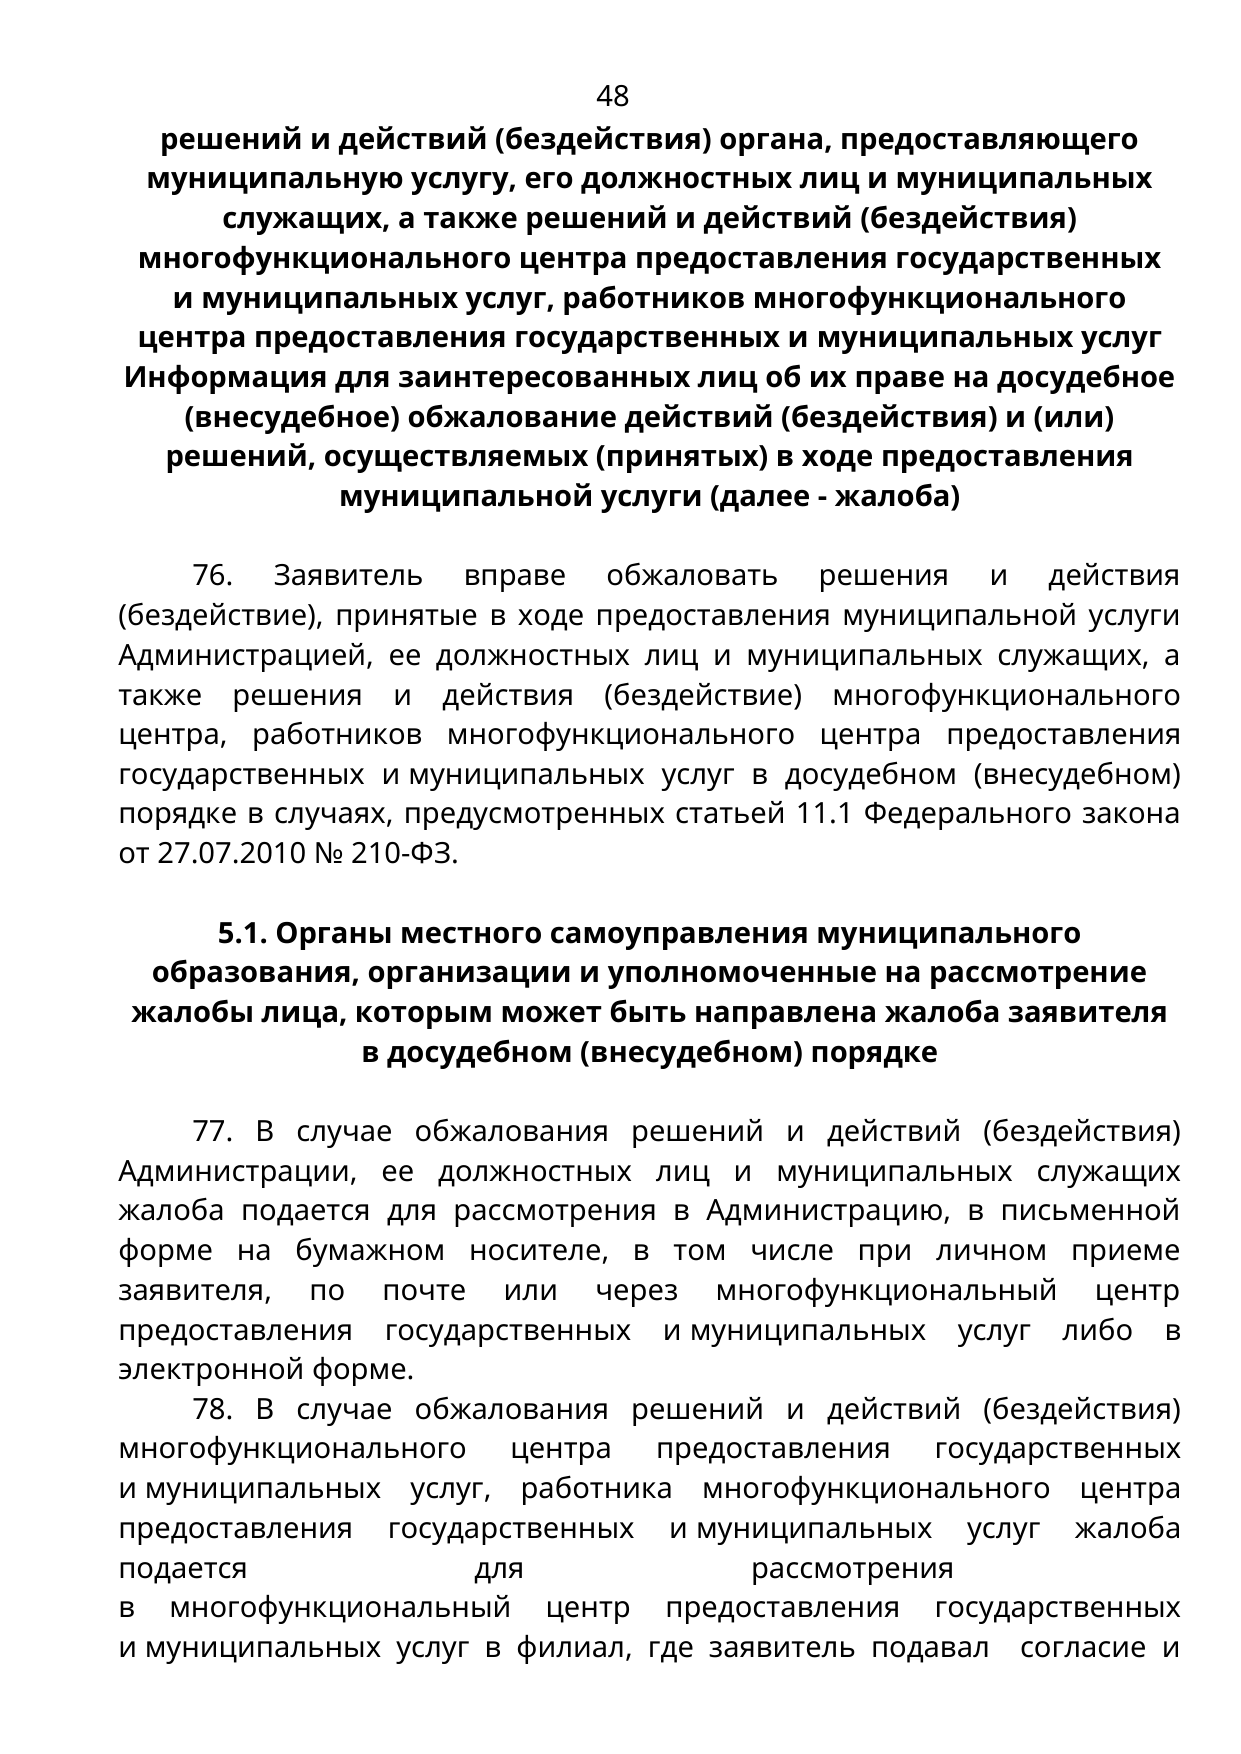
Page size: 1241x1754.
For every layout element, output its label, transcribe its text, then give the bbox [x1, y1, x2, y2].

text 5.1. Органы местного самоуправления муниципального образования, организации и уполномоченные на рассмотрение жалобы лица, которым может быть направлена жалоба заявителя в досудебном (внесудебном) порядке [118, 912, 1181, 1071]
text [118, 118, 1181, 515]
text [118, 1388, 1181, 1666]
text 76. Заявитель вправе обжаловать решения и действия (бездействие), принятые в ходе предоставления муниципальной услуги Администрацией, ее должностных лиц и муниципальных служащих, а также решения и действия (бездействие) многофункционального центра, работников многофункционального центра предоставления государственных и муниципальных услуг в досудебном (внесудебном) порядке в случаях, предусмотренных статьей 11.1 Федерального закона от 27.07.2010 № 210-ФЗ. [118, 555, 1181, 872]
text 77. В случае обжалования решений и действий (бездействия) Администрации, ее должностных лиц и муниципальных служащих жалоба подается для рассмотрения в Администрацию, в письменной форме на бумажном носителе, в том числе при личном приеме заявителя, по почте или через многофункциональный центр предоставления государственных и муниципальных услуг либо в электронной форме. [118, 1110, 1181, 1388]
